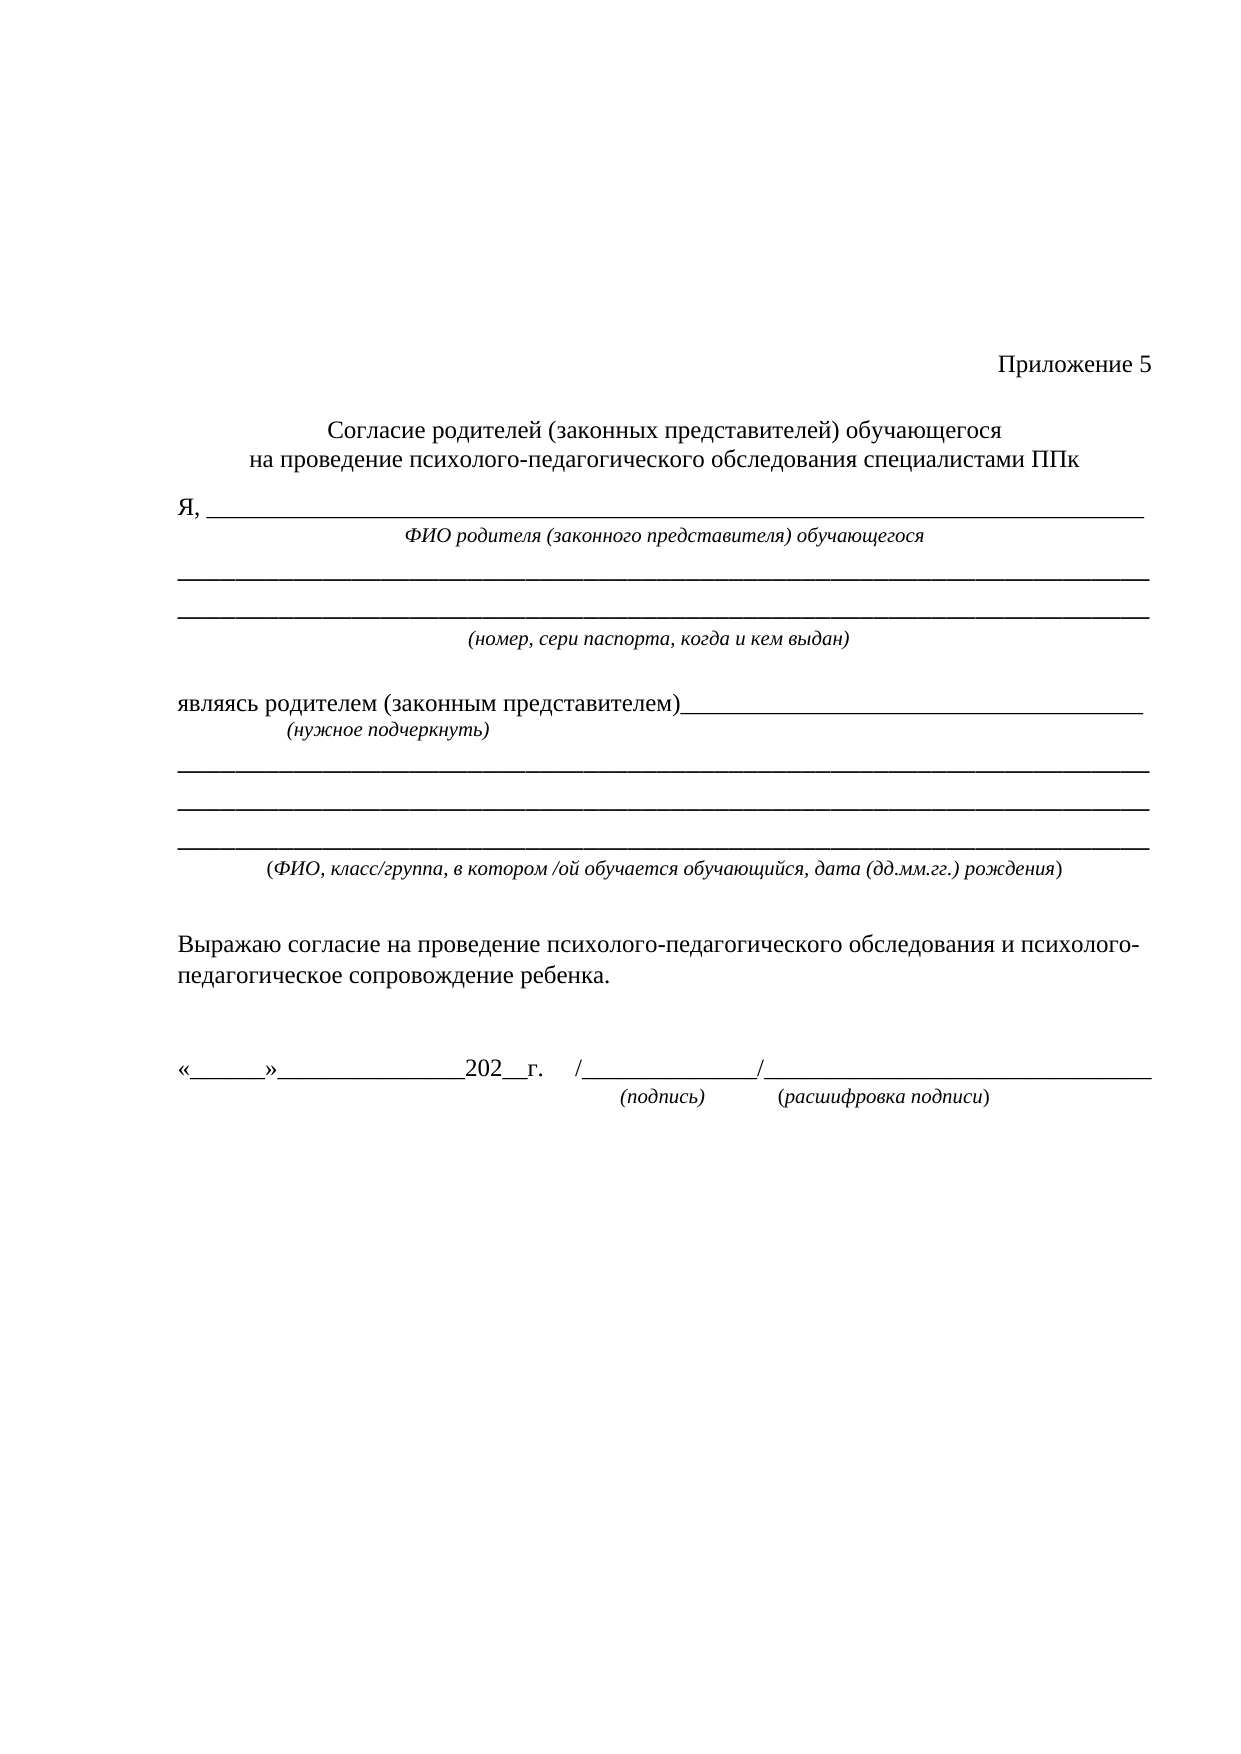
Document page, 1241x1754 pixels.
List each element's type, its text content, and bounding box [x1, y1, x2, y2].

text на проведение психолого-педагогического обследования специалистами ППк [177, 444, 1152, 473]
text «______»_______________202__г. /______________/_______________________________ [177, 1053, 1152, 1082]
text ФИО родителя (законного представителя) обучающегося [177, 523, 1152, 547]
text Выражаю согласие на проведение психолого-педагогического обследования и психолого-педагогическое сопровождение ребенка. [177, 929, 1152, 988]
text (ФИО, класс/группа, в котором /ой обучается обучающийся, дата (дд.мм.гг.) рождения) [177, 856, 1152, 880]
text (нужное подчеркнуть) [177, 717, 1152, 741]
text (подпись) (расшифровка подписи) [177, 1084, 1152, 1108]
text ______________________________________________________________________________________________________________________________________ [177, 549, 1152, 623]
text Я, ___________________________________________________________________________ [177, 492, 1152, 521]
text Согласие родителей (законных представителей) обучающегося [177, 415, 1152, 444]
text являясь родителем (законным представителем)_____________________________________ [177, 688, 1152, 717]
text _________________________________________________________________________________________________________________________________________________________________________________________________________ [177, 741, 1152, 853]
text Приложение 5 [177, 349, 1152, 378]
text (номер, сери паспорта, когда и кем выдан) [177, 626, 1152, 650]
